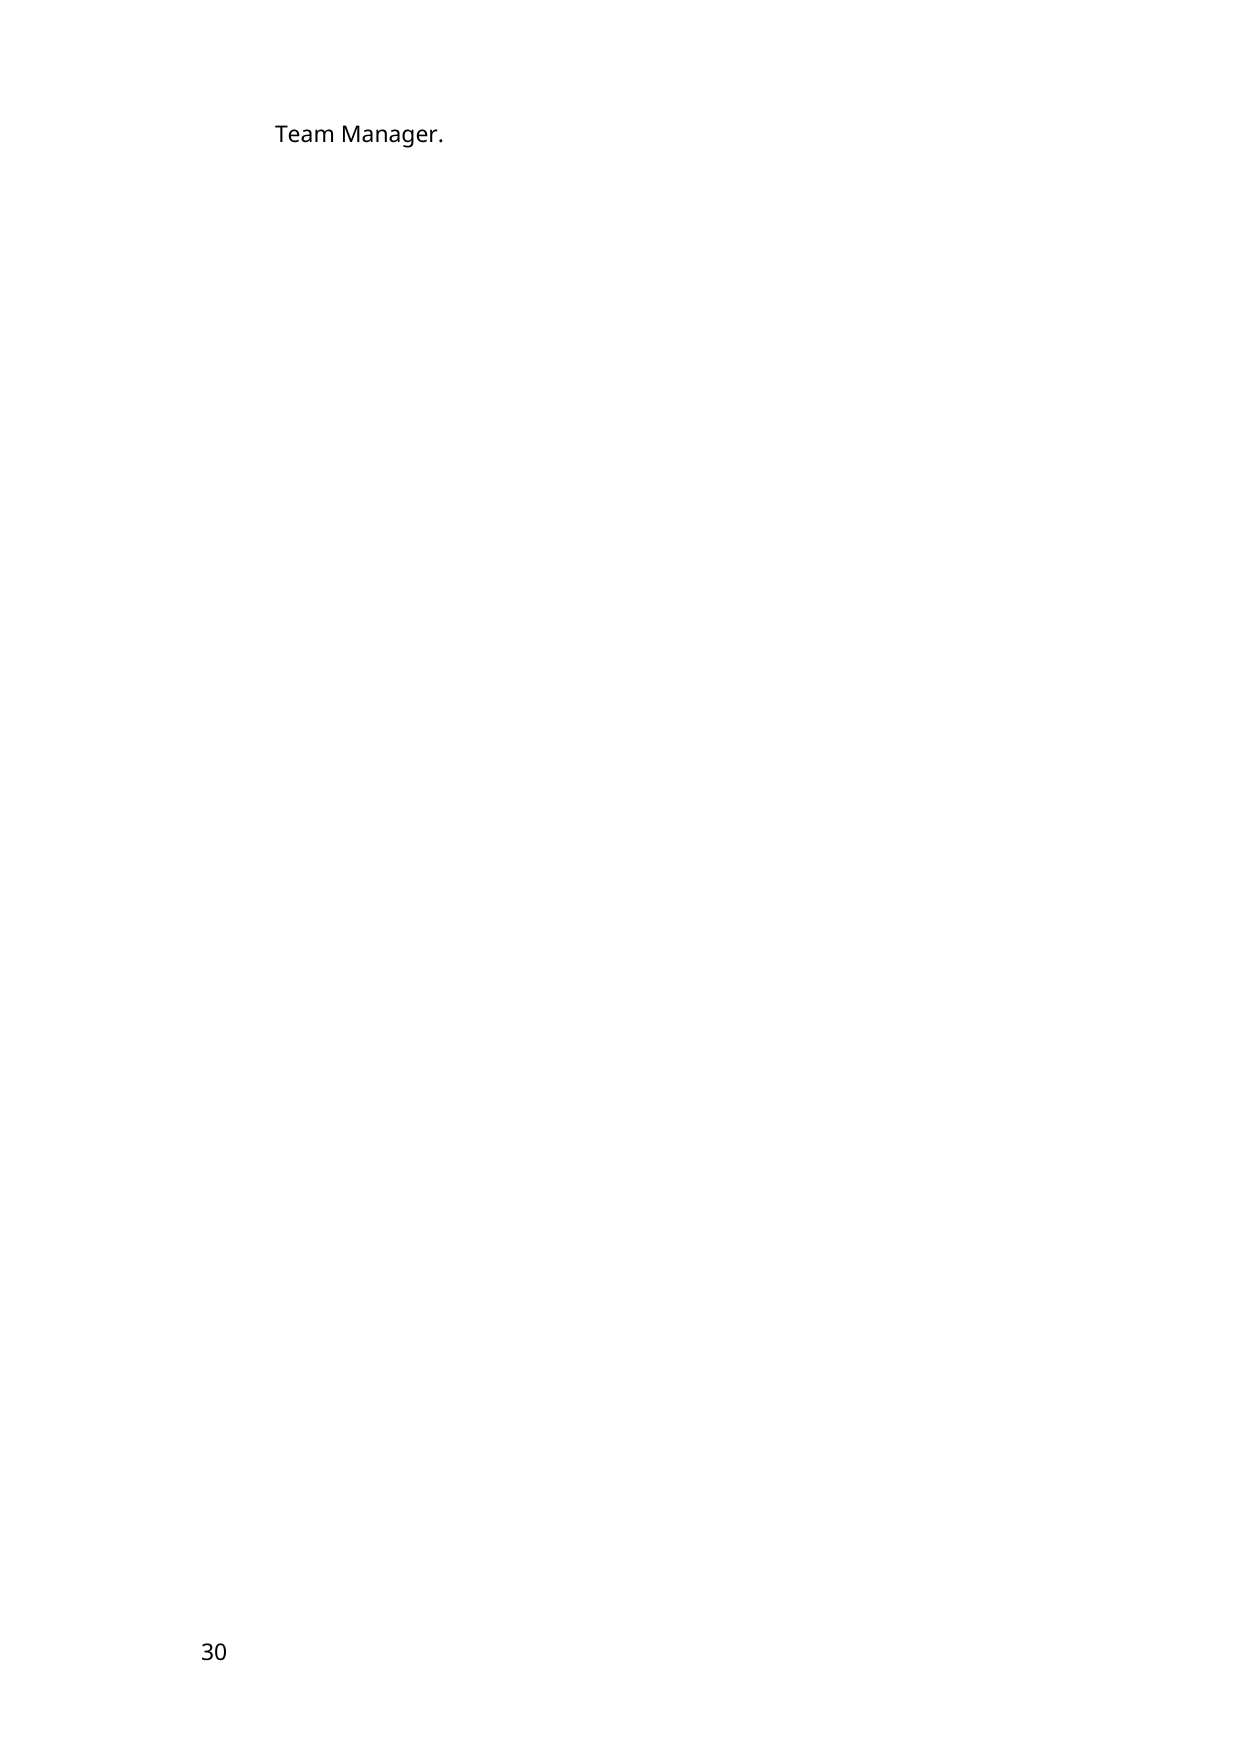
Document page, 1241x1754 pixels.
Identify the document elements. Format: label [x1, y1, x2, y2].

subtitle [201, 118, 1053, 181]
